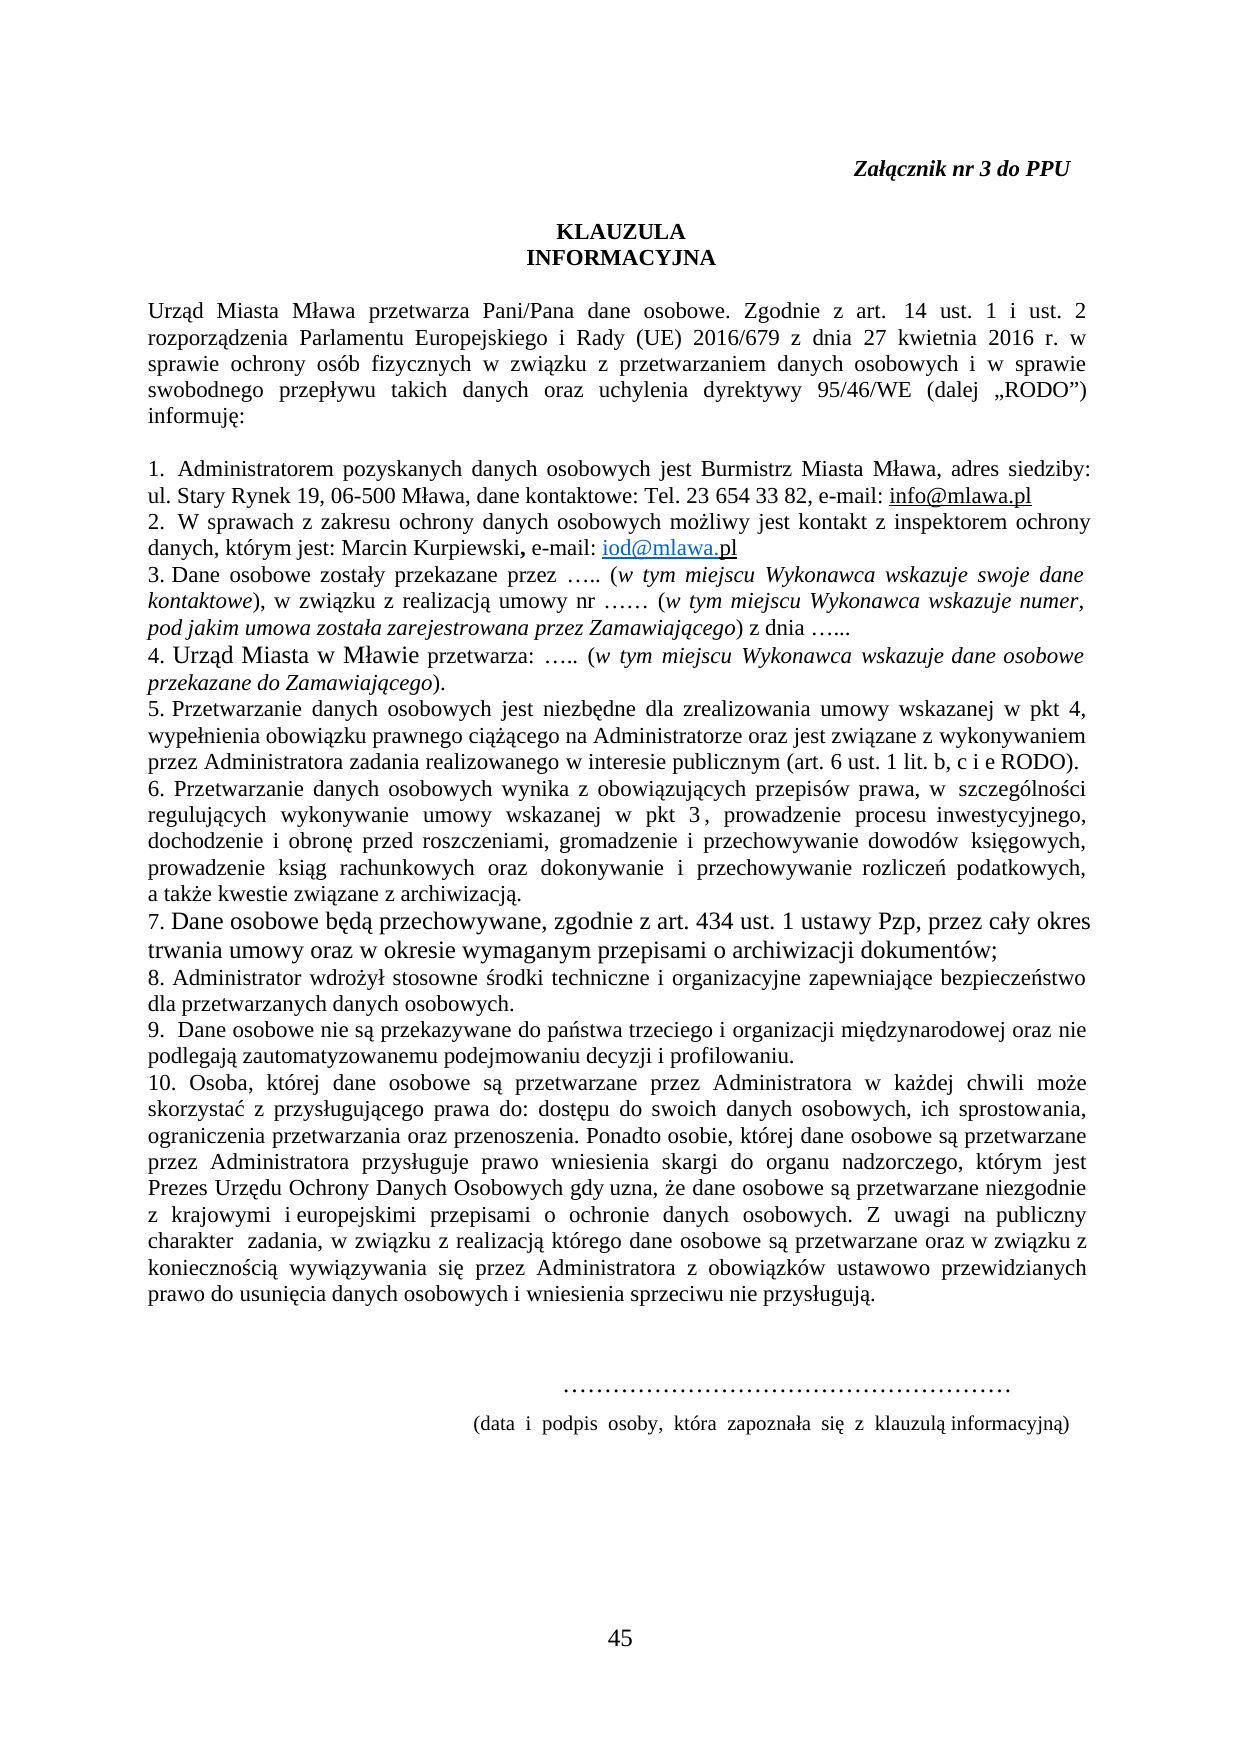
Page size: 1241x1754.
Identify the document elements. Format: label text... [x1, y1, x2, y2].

text KLAUZULA INFORMACYJNA [466, 218, 776, 271]
list W sprawach z zakresu ochrony danych osobowych możliwy jest kontakt z inspektorem ochrony danych, którym jest: Marcin Kurpiewski, e-mail: iod@mlawa.pl [148, 508, 1093, 561]
list 7. Dane osobowe będą przechowywane, zgodnie z art. 434 ust. 1 ustawy Pzp, przez cały okres trwania umowy oraz w okresie wymaganym przepisami o archiwizacji dokumentów; [148, 906, 1093, 964]
text ……………………………………………… [532, 1369, 1095, 1397]
text Załącznik nr 3 do PPU [148, 154, 1072, 180]
text 10. Osoba, której dane osobowe są przetwarzane przez Administratora w każdej chwili może skorzystać z przysługującego prawa do: dostępu do swoich danych osobowych, ich sprostowania, ograniczenia przetwarzania oraz przenoszenia. Ponadto osobie, której dane osobowe są przetwarzane przez Administratora przysługuje prawo wniesienia skargi do organu nadzorczego, którym jest Prezes Urzędu Ochrony Danych Osobowych gdy uzna, że dane osobowe są przetwarzane niezgodnie z krajowymi i europejskimi przepisami o ochronie danych osobowych. Z uwagi na publiczny charakter zadania, w związku z realizacją którego dane osobowe są przetwarzane oraz w związku z koniecznością wywiązywania się przez Administratora z obowiązków ustawowo przewidzianych prawo do usunięcia danych osobowych i wniesienia sprzeciwu nie przysługują. [148, 1069, 1087, 1306]
text 8. Administrator wdrożył stosowne środki techniczne i organizacyjne zapewniające bezpieczeństwo dla przetwarzanych danych osobowych. [148, 964, 1086, 1016]
text 6. Przetwarzanie danych osobowych wynika z obowiązujących przepisów prawa, w szczególności regulujących wykonywanie umowy wskazanej w pkt 3, prowadzenie procesu inwestycyjnego, dochodzenie i obronę przed roszczeniami, gromadzenie i przechowywanie dowodów księgowych, prowadzenie ksiąg rachunkowych oraz dokonywanie i przechowywanie rozliczeń podatkowych, a także kwestie związane z archiwizacją. [148, 775, 1086, 906]
text 3. Dane osobowe zostały przekazane przez ….. (w tym miejscu Wykonawca wskazuje swoje dane kontaktowe), w związku z realizacją umowy nr …… (w tym miejscu Wykonawca wskazuje numer, pod jakim umowa została zarejestrowana przez Zamawiającego) z dnia …... [148, 561, 1087, 640]
text (data i podpis osoby, która zapoznała się z klauzulą informacyjną) [443, 1411, 1086, 1435]
text Urząd Miasta Mława przetwarza Pani/Pana dane osobowe. Zgodnie z art. 14 ust. 1 i ust. 2 rozporządzenia Parlamentu Europejskiego i Rady (UE) 2016/679 z dnia 27 kwietnia 2016 r. w sprawie ochrony osób fizycznych w związku z przetwarzaniem danych osobowych i w sprawie swobodnego przepływu takich danych oraz uchylenia dyrektywy 95/46/WE (dalej „RODO”) informuję: [148, 297, 1087, 429]
text 4. Urząd Miasta w Mławie przetwarza: ….. (w tym miejscu Wykonawca wskazuje dane osobowe przekazane do Zamawiającego). [148, 640, 1086, 695]
text 9. Dane osobowe nie są przekazywane do państwa trzeciego i organizacji międzynarodowej oraz nie podlegają zautomatyzowanemu podejmowaniu decyzji i profilowaniu. [148, 1016, 1087, 1069]
text 5. Przetwarzanie danych osobowych jest niezbędne dla zrealizowania umowy wskazanej w pkt 4, wypełnienia obowiązku prawnego ciążącego na Administratorze oraz jest związane z wykonywaniem przez Administratora zadania realizowanego w interesie publicznym (art. 6 ust. 1 lit. b, c i e RODO). [148, 696, 1086, 775]
list Administratorem pozyskanych danych osobowych jest Burmistrz Miasta Mława, adres siedziby: ul. Stary Rynek 19, 06-500 Mława, dane kontaktowe: Tel. 23 654 33 82, e-mail: info@mlawa.pl [148, 455, 1093, 508]
